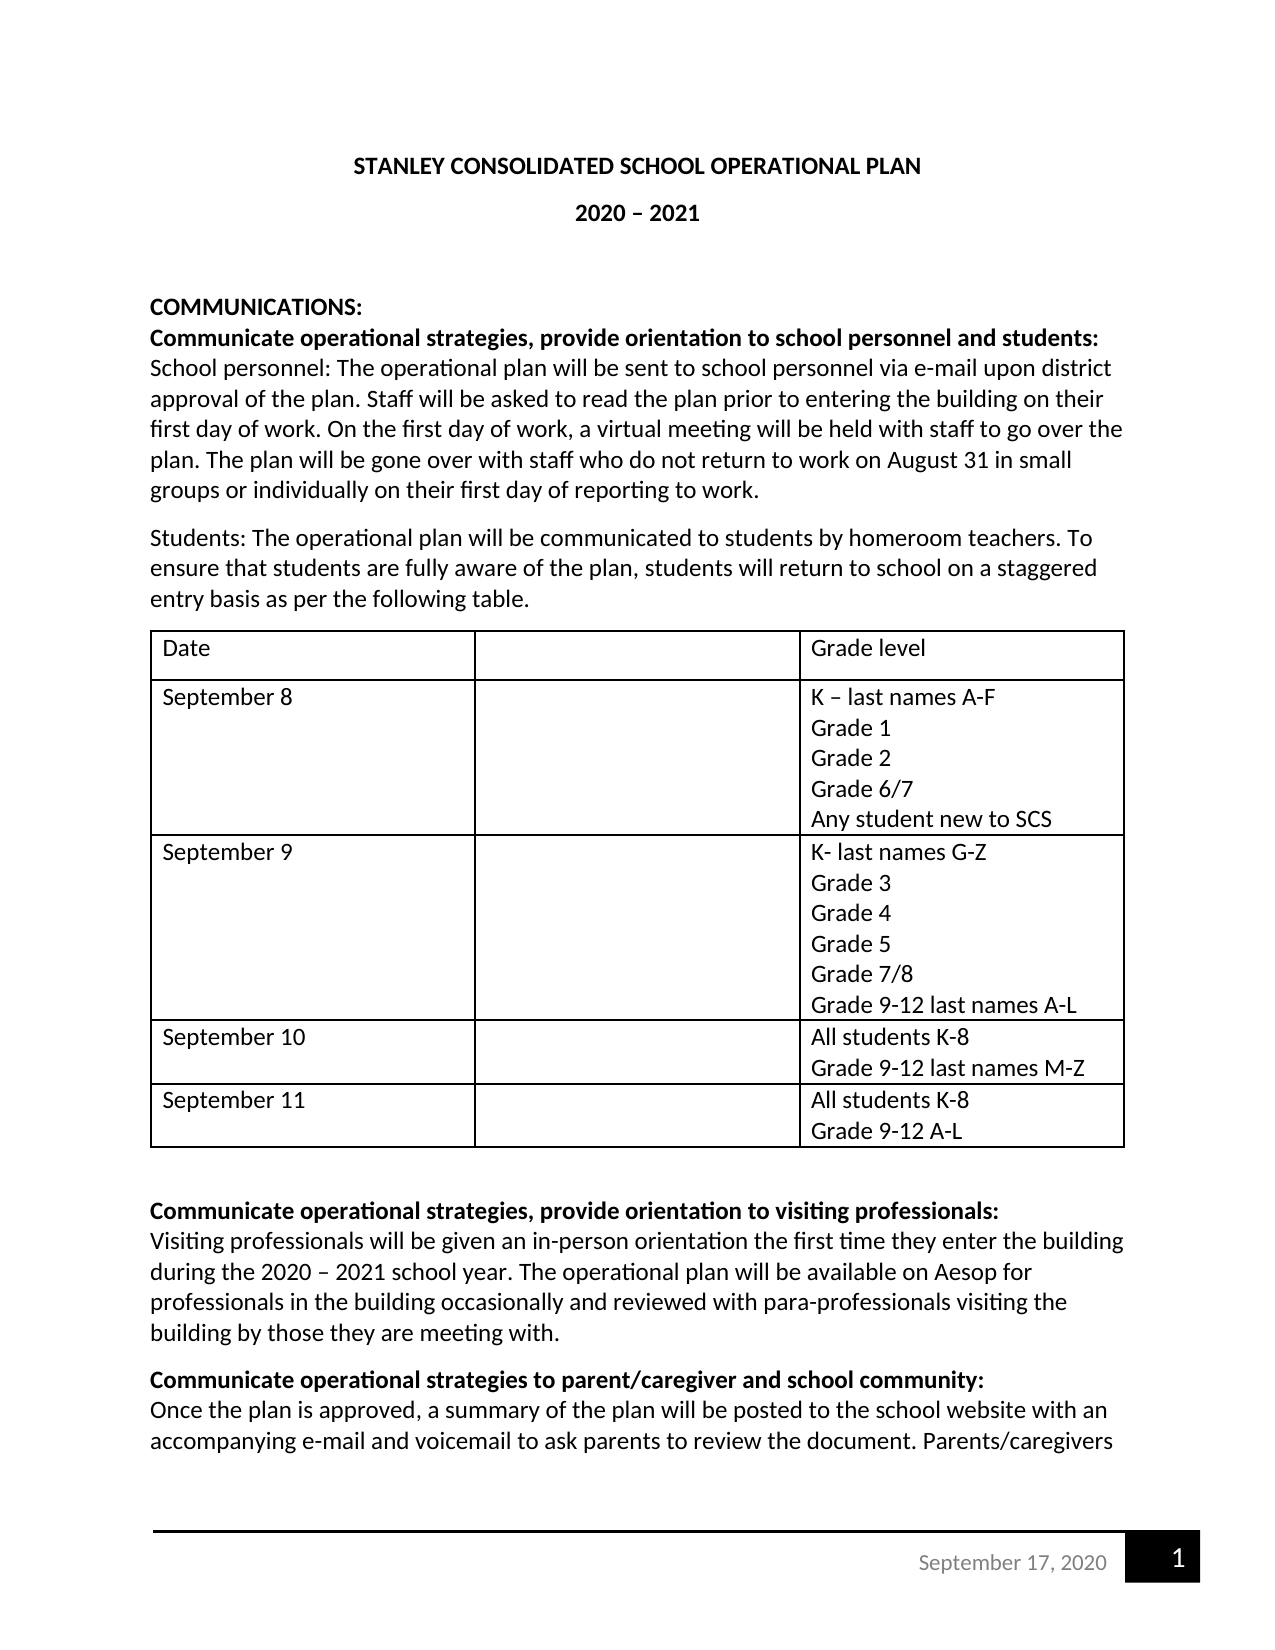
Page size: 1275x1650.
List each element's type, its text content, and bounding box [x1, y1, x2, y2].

text 2020 – 2021 [150, 197, 1125, 228]
table_header Grade level [801, 632, 1123, 679]
table_cell [476, 1085, 799, 1146]
text STANLEY CONSOLIDATED SCHOOL OPERATIONAL PLAN [150, 150, 1125, 181]
table_cell K- last names G-Z Grade 3 Grade 4 Grade 5 Grade 7/8 Grade 9-12 last names A-L [801, 836, 1123, 1019]
table_cell September 9 [152, 836, 474, 1019]
text Communicate operational strategies, provide orientation to visiting professionals: [150, 1195, 1125, 1225]
table_cell K – last names A-F Grade 1 Grade 2 Grade 6/7 Any student new to SCS [801, 681, 1123, 834]
table_cell All students K-8 Grade 9-12 A-L [801, 1085, 1123, 1146]
table_header Date [152, 632, 474, 679]
table_cell [476, 681, 799, 834]
text School personnel: The operational plan will be sent to school personnel via e-mail upon district approval of the plan. Staff will be asked to read the plan prior to entering the building on their first day of work. On the first day of work, a virtual meeting will be held with staff to go over the plan. The plan will be gone over with staff who do not return to work on August 31 in small groups or individually on their first day of reporting to work. [150, 353, 1125, 505]
table_cell September 10 [152, 1021, 474, 1082]
text COMMUNICATIONS: [150, 292, 1125, 322]
text Communicate operational strategies to parent/caregiver and school community: [150, 1364, 1125, 1394]
table_cell [476, 836, 799, 1019]
table_cell September 11 [152, 1085, 474, 1146]
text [150, 1394, 1125, 1456]
text Communicate operational strategies, provide orientation to school personnel and students: [150, 322, 1125, 353]
table_cell September 8 [152, 681, 474, 834]
table_cell All students K-8 Grade 9-12 last names M-Z [801, 1021, 1123, 1082]
text Visiting professionals will be given an in-person orientation the first time they enter the building during the 2020 – 2021 school year. The operational plan will be available on Aesop for professionals in the building occasionally and reviewed with para-professionals visiting the building by those they are meeting with. [150, 1225, 1125, 1347]
table_header [476, 632, 799, 679]
table_cell [476, 1021, 799, 1082]
text Students: The operational plan will be communicated to students by homeroom teachers. To ensure that students are fully aware of the plan, students will return to school on a staggered entry basis as per the following table. [150, 522, 1125, 613]
